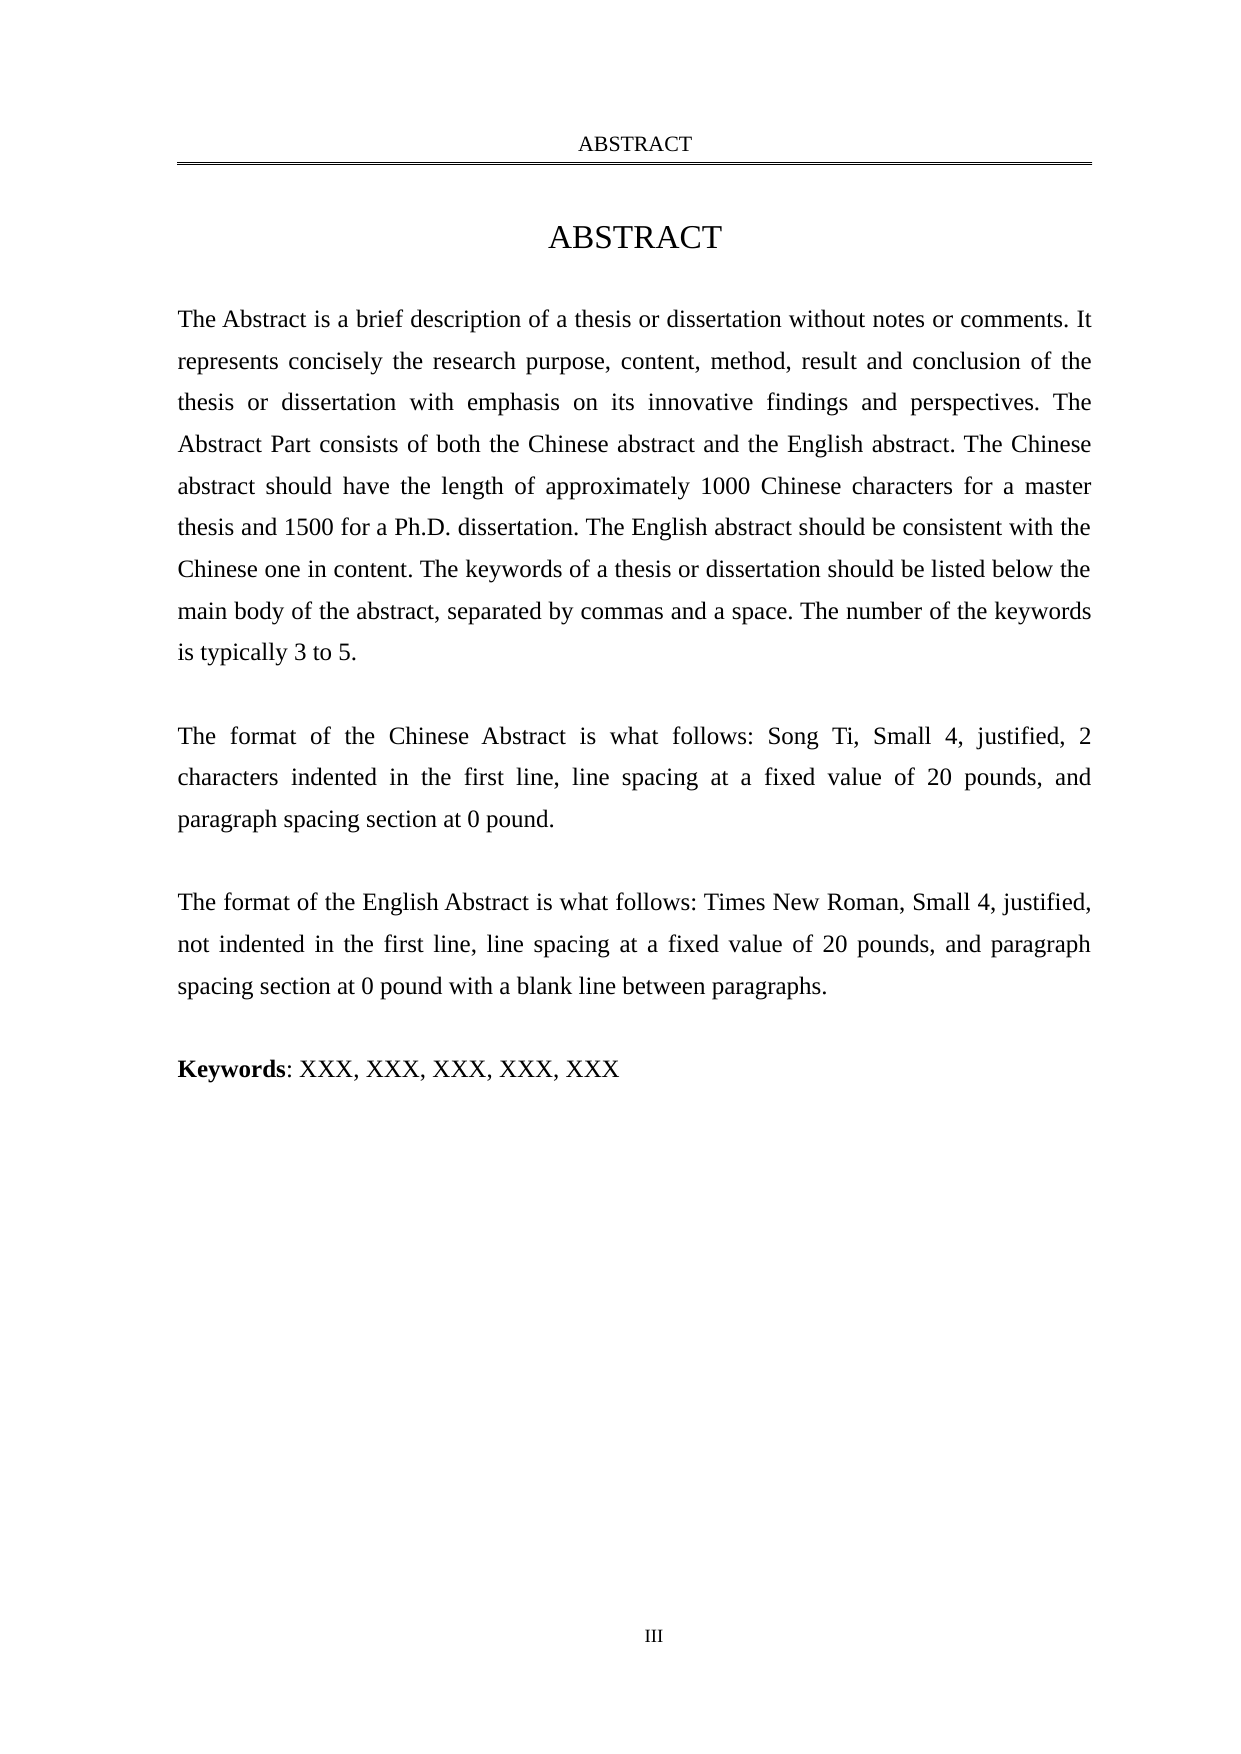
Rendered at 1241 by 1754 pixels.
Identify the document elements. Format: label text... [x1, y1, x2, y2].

text The format of the English Abstract is what follows: Times New Roman, Small 4, justified, not indented in the first line, line spacing at a fixed value of 20 pounds, and paragraph spacing section at 0 pound with a blank line between paragraphs. [177, 877, 1092, 1002]
text The format of the Chinese Abstract is what follows: Song Ti, Small 4, justified, 2 characters indented in the first line, line spacing at a fixed value of 20 pounds, and paragraph spacing section at 0 pound. [177, 711, 1092, 836]
text Keywords: XXX, XXX, XXX, XXX, XXX [177, 1044, 1092, 1086]
text The Abstract is a brief description of a thesis or dissertation without notes or comments. It represents concisely the research purpose, content, method, result and conclusion of the thesis or dissertation with emphasis on its innovative findings and perspectives. The Abstract Part consists of both the Chinese abstract and the English abstract. The Chinese abstract should have the length of approximately 1000 Chinese characters for a master thesis and 1500 for a Ph.D. dissertation. The English abstract should be consistent with the Chinese one in content. The keywords of a thesis or dissertation should be listed below the main body of the abstract, separated by commas and a space. The number of the keywords is typically 3 to 5. [177, 294, 1092, 669]
text ABSTRACT [177, 215, 1092, 257]
